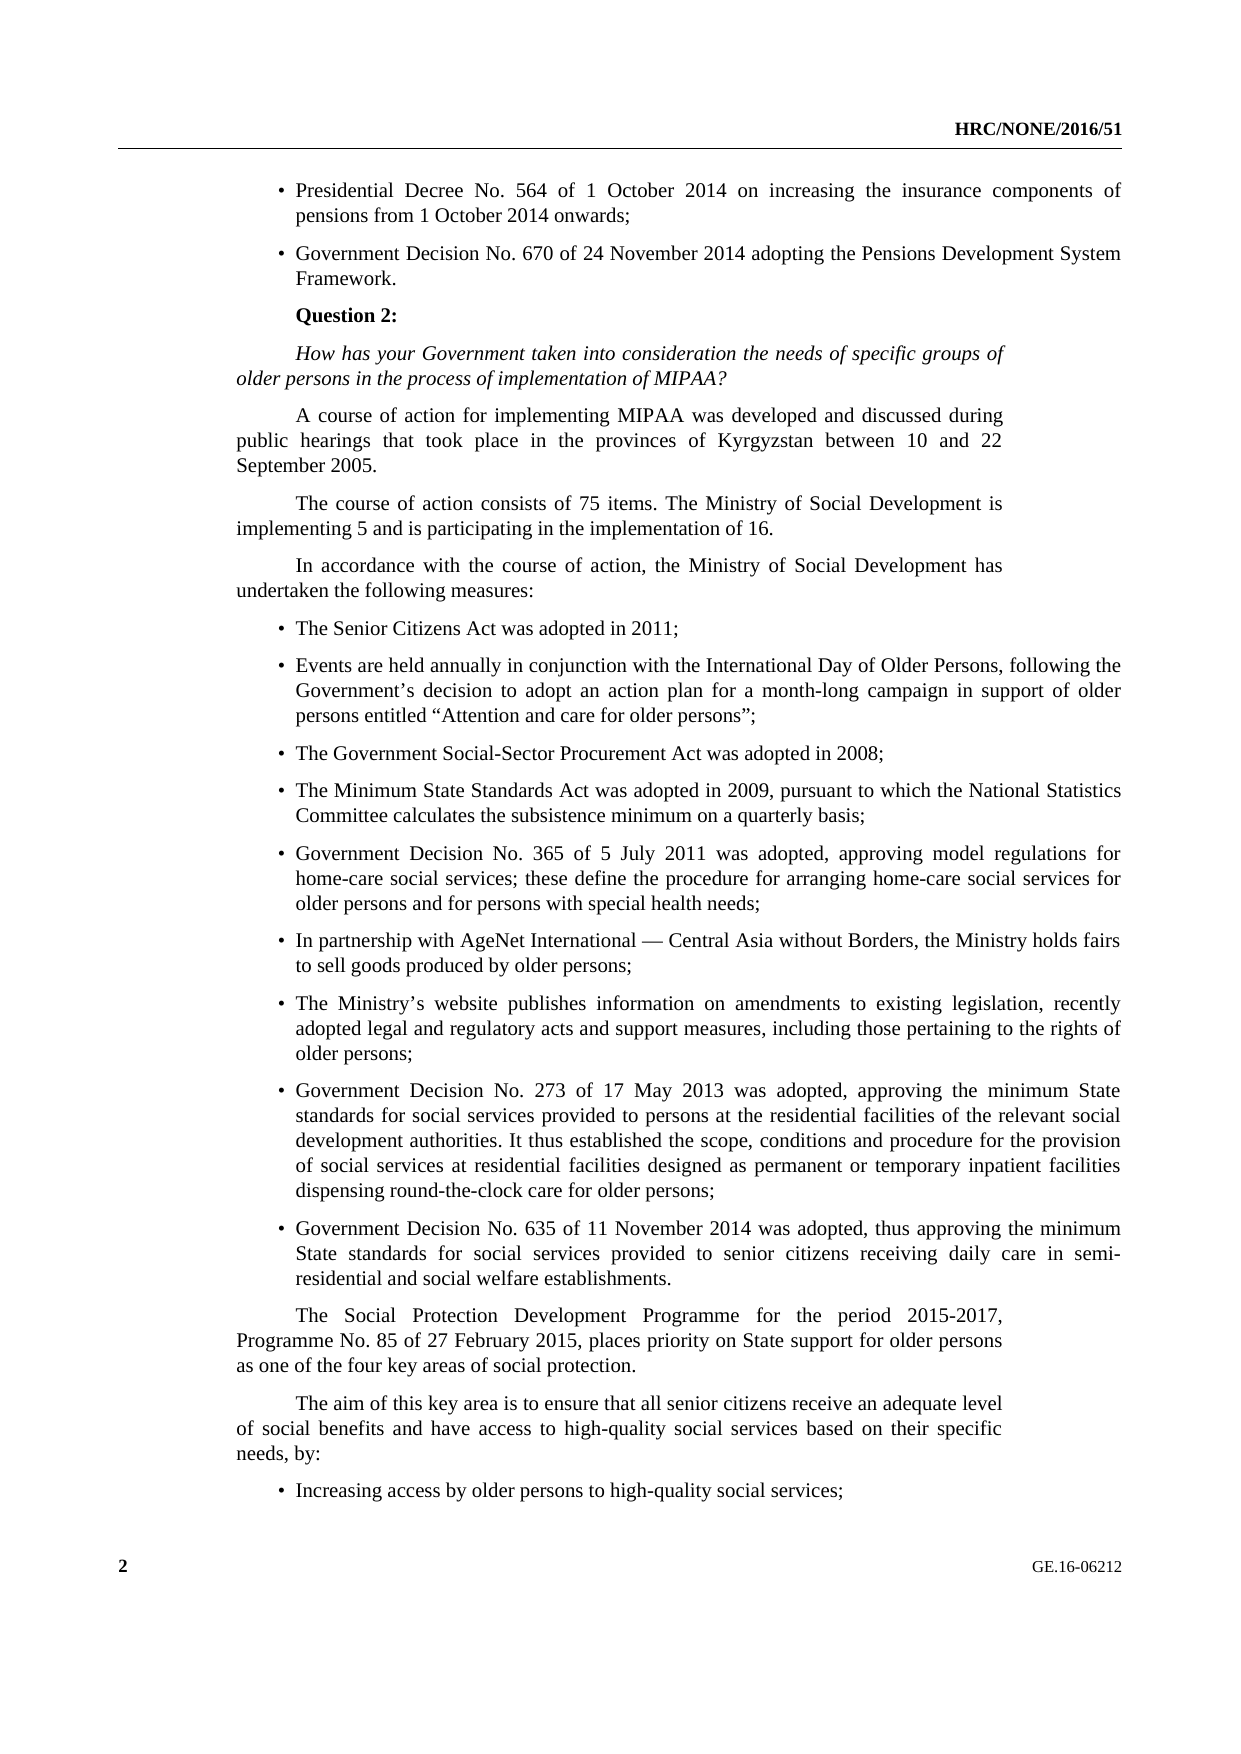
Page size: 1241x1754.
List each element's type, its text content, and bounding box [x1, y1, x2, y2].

text Presidential Decree No. 564 of 1 October 2014 on increasing the insurance components of pensions from 1 October 2014 onwards; [278, 177, 1122, 227]
text How has your Government taken into consideration the needs of specific groups of older persons in the process of implementation of MIPAA? [236, 340, 1004, 390]
text The Minimum State Standards Act was adopted in 2009, pursuant to which the National Statistics Committee calculates the subsistence minimum on a quarterly basis; [278, 777, 1122, 827]
text The Government Social-Sector Procurement Act was adopted in 2008; [278, 740, 1122, 765]
text Government Decision No. 635 of 11 November 2014 was adopted, thus approving the minimum State standards for social services provided to senior citizens receiving daily care in semi-residential and social welfare establishments. [278, 1215, 1122, 1290]
text Events are held annually in conjunction with the International Day of Older Persons, following the Government’s decision to adopt an action plan for a month-long campaign in support of older persons entitled “Attention and care for older persons”; [278, 652, 1122, 727]
text Government Decision No. 273 of 17 May 2013 was adopted, approving the minimum State standards for social services provided to persons at the residential facilities of the relevant social development authorities. It thus established the scope, conditions and procedure for the provision of social services at residential facilities designed as permanent or temporary inpatient facilities dispensing round-the-clock care for older persons; [278, 1077, 1122, 1202]
text In accordance with the course of action, the Ministry of Social Development has undertaken the following measures: [236, 552, 1004, 602]
text Government Decision No. 670 of 24 November 2014 adopting the Pensions Development System Framework. [278, 240, 1122, 290]
text The Senior Citizens Act was adopted in 2011; [278, 615, 1122, 640]
text Question 2: [236, 302, 1004, 327]
text In partnership with AgeNet International — Central Asia without Borders, the Ministry holds fairs to sell goods produced by older persons; [278, 927, 1122, 977]
text Increasing access by older persons to high-quality social services; [278, 1477, 1122, 1502]
text Government Decision No. 365 of 5 July 2011 was adopted, approving model regulations for home-care social services; these define the procedure for arranging home-care social services for older persons and for persons with special health needs; [278, 840, 1122, 915]
text The course of action consists of 75 items. The Ministry of Social Development is implementing 5 and is participating in the implementation of 16. [236, 490, 1004, 540]
text The Ministry’s website publishes information on amendments to existing legislation, recently adopted legal and regulatory acts and support measures, including those pertaining to the rights of older persons; [278, 990, 1122, 1065]
text A course of action for implementing MIPAA was developed and discussed during public hearings that took place in the provinces of Kyrgyzstan between 10 and 22 September 2005. [236, 402, 1004, 477]
text The Social Protection Development Programme for the period 2015-2017, Programme No. 85 of 27 February 2015, places priority on State support for older persons as one of the four key areas of social protection. [236, 1302, 1004, 1377]
text The aim of this key area is to ensure that all senior citizens receive an adequate level of social benefits and have access to high-quality social services based on their specific needs, by: [236, 1390, 1004, 1465]
